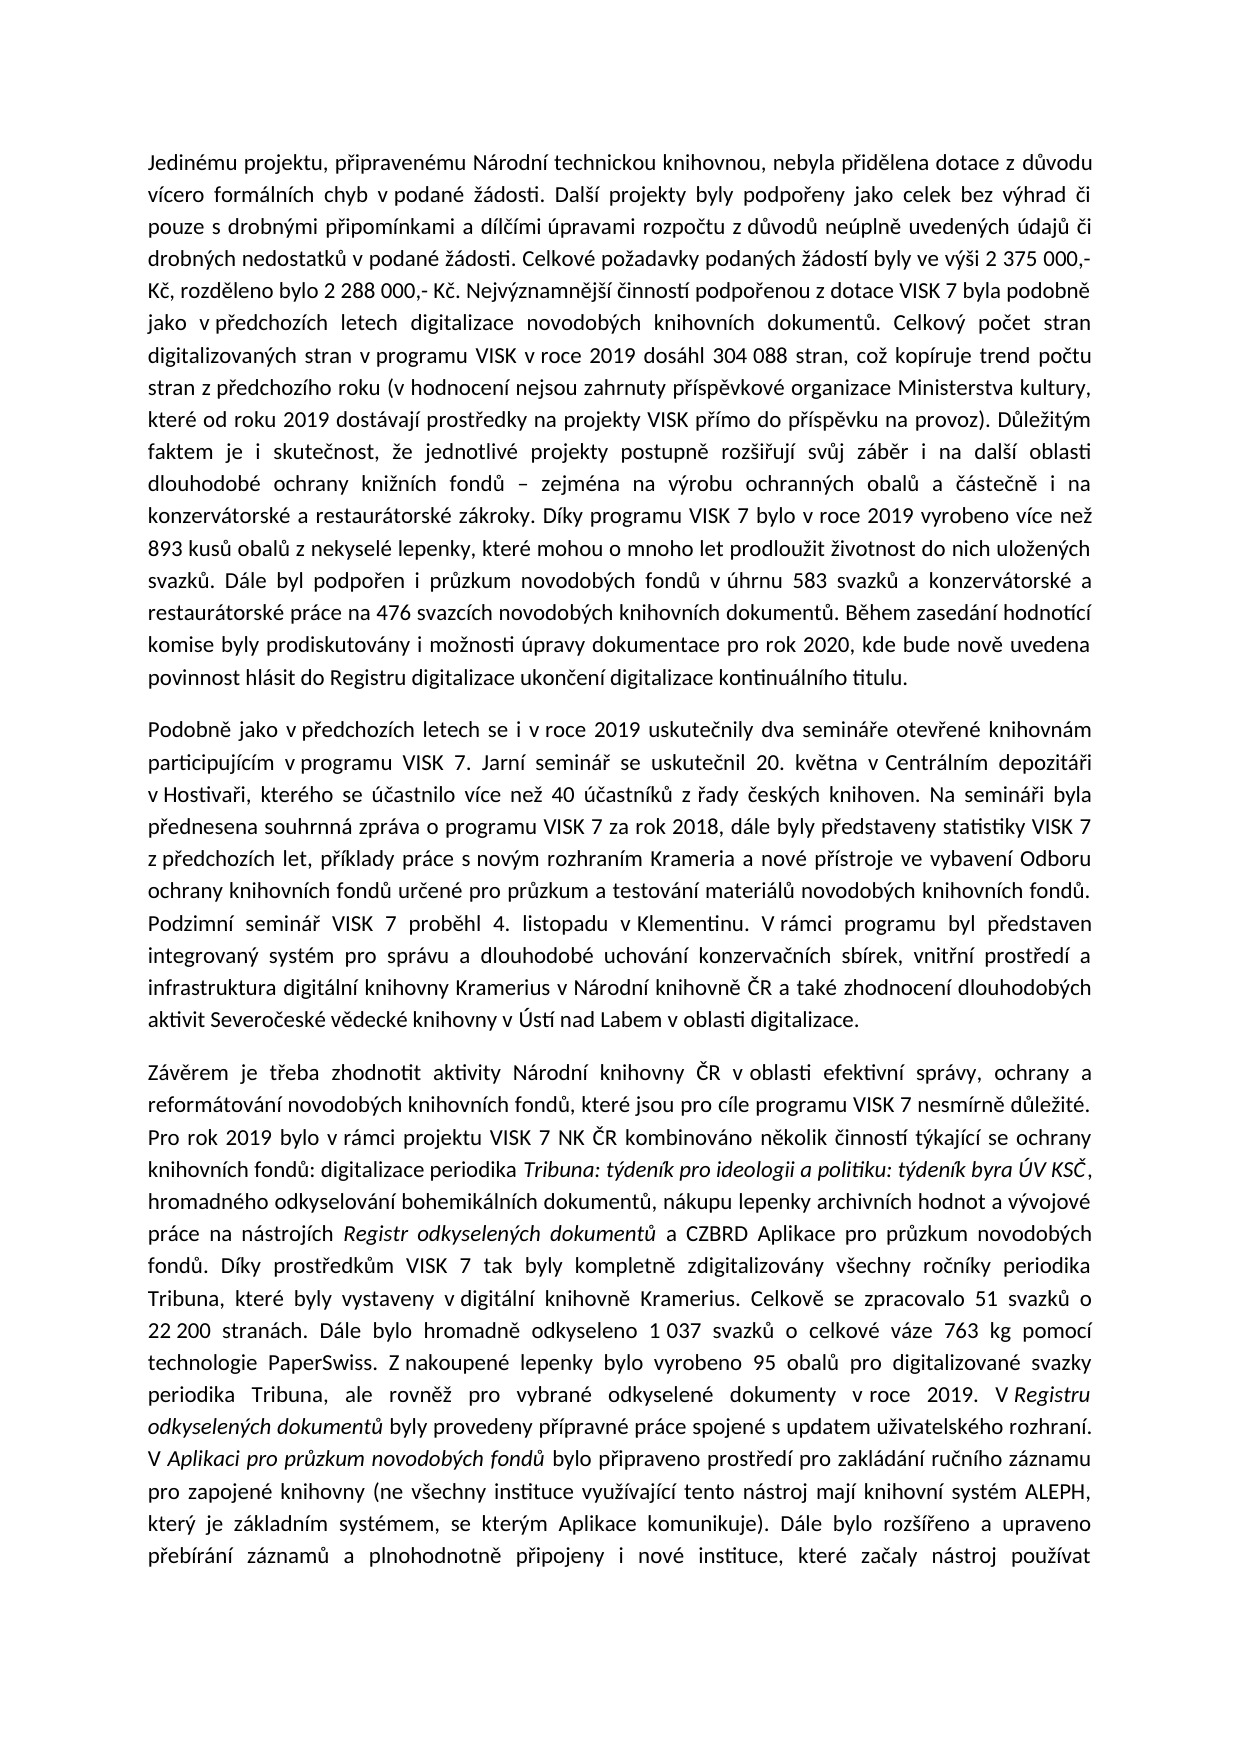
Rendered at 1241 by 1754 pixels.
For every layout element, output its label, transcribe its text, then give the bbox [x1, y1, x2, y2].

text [148, 148, 1093, 691]
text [148, 1058, 1093, 1569]
text Podobně jako v předchozích letech se i v roce 2019 uskutečnily dva semináře otevřené knihovnám participujícím v programu VISK 7. Jarní seminář se uskutečnil 20. května v Centrálním depozitáři v Hostivaři, kterého se účastnilo více než 40 účastníků z řady českých knihoven. Na semináři byla přednesena souhrnná zpráva o programu VISK 7 za rok 2018, dále byly představeny statistiky VISK 7 z předchozích let, příklady práce s novým rozhraním Krameria a nové přístroje ve vybavení Odboru ochrany knihovních fondů určené pro průzkum a testování materiálů novodobých knihovních fondů. Podzimní seminář VISK 7 proběhl 4. listopadu v Klementinu. V rámci programu byl představen integrovaný systém pro správu a dlouhodobé uchování konzervačních sbírek, vnitřní prostředí a infrastruktura digitální knihovny Kramerius v Národní knihovně ČR a také zhodnocení dlouhodobých aktivit Severočeské vědecké knihovny v Ústí nad Labem v oblasti digitalizace. [148, 716, 1093, 1033]
